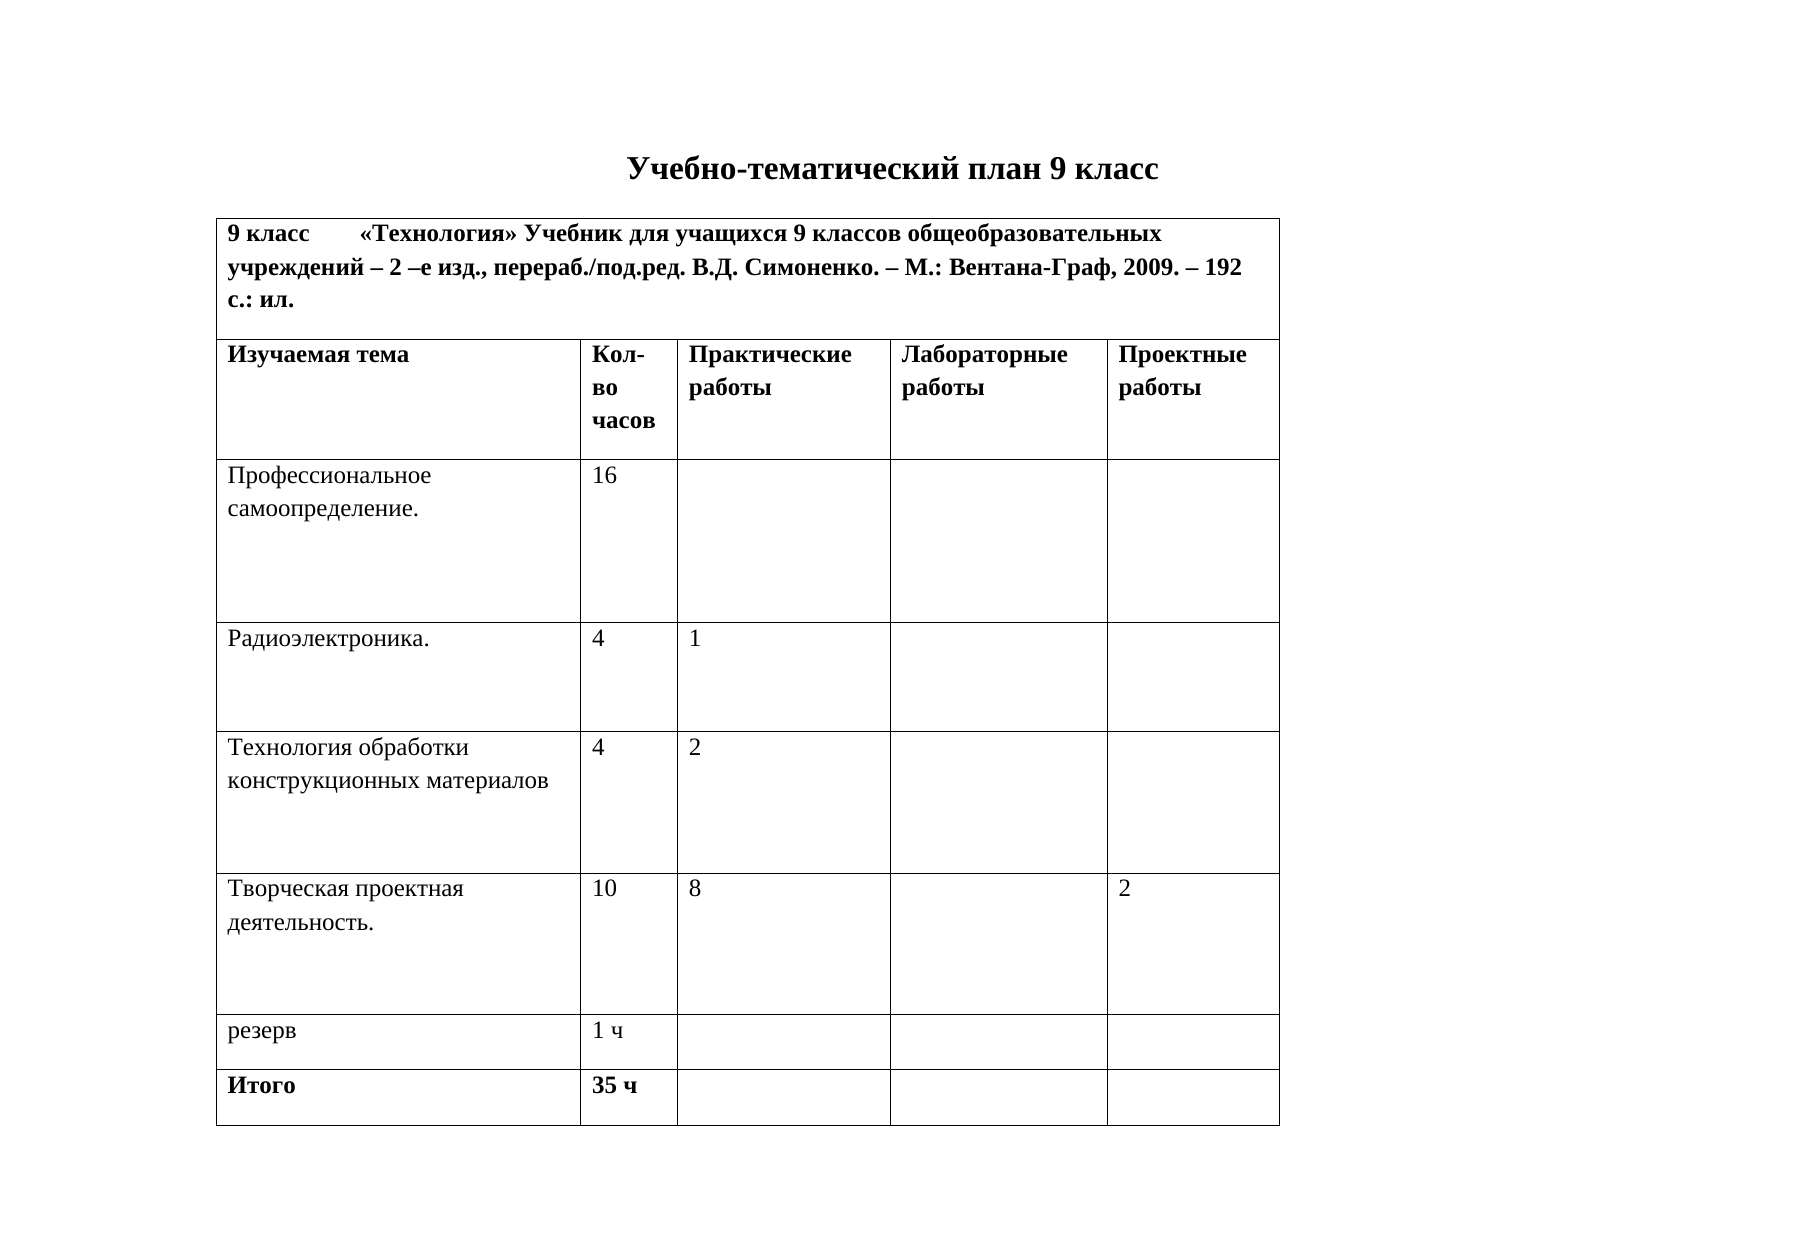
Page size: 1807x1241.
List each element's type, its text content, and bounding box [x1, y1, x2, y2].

table_cell 35 ч [581, 1070, 677, 1125]
text Учебно-тематический план 9 класс [81, 149, 1704, 187]
table_cell Изучаемая тема [217, 340, 580, 459]
table_cell 1 ч [581, 1015, 677, 1069]
table_cell 1 [678, 623, 890, 731]
table_cell [891, 1015, 1107, 1069]
table_cell [891, 1070, 1107, 1125]
table_cell 4 [581, 732, 677, 872]
table_cell [891, 874, 1107, 1014]
table_cell Творческая проектная деятельность. [217, 874, 580, 1014]
table_cell Радиоэлектроника. [217, 623, 580, 731]
table_cell Лабораторные работы [891, 340, 1107, 459]
table_cell 2 [678, 732, 890, 872]
table_cell Проектные работы [1108, 340, 1279, 459]
table_cell [678, 460, 890, 622]
table_cell [1108, 1015, 1279, 1069]
table_cell Итого [217, 1070, 580, 1125]
table_cell Технология обработки конструкционных материалов [217, 732, 580, 872]
table_cell 10 [581, 874, 677, 1014]
table_cell Кол-во часов [581, 340, 677, 459]
table_cell [891, 732, 1107, 872]
table_header 9 класс «Технология» Учебник для учащихся 9 классов общеобразовательных учреждений – 2 –е изд., перераб./под.ред. В.Д. Симоненко. – М.: Вентана-Граф, 2009. – 192 с.: ил. [217, 219, 1279, 338]
table_cell 2 [1108, 874, 1279, 1014]
table_cell [1108, 1070, 1279, 1125]
table_cell резерв [217, 1015, 580, 1069]
table_cell Профессиональное самоопределение. [217, 460, 580, 622]
table_cell [891, 623, 1107, 731]
table_cell [1108, 623, 1279, 731]
table_cell [1108, 732, 1279, 872]
table_cell [1108, 460, 1279, 622]
table_cell [678, 1070, 890, 1125]
table_cell 8 [678, 874, 890, 1014]
table_cell [678, 1015, 890, 1069]
table_cell [891, 460, 1107, 622]
table_cell 4 [581, 623, 677, 731]
table_cell Практические работы [678, 340, 890, 459]
table_cell 16 [581, 460, 677, 622]
